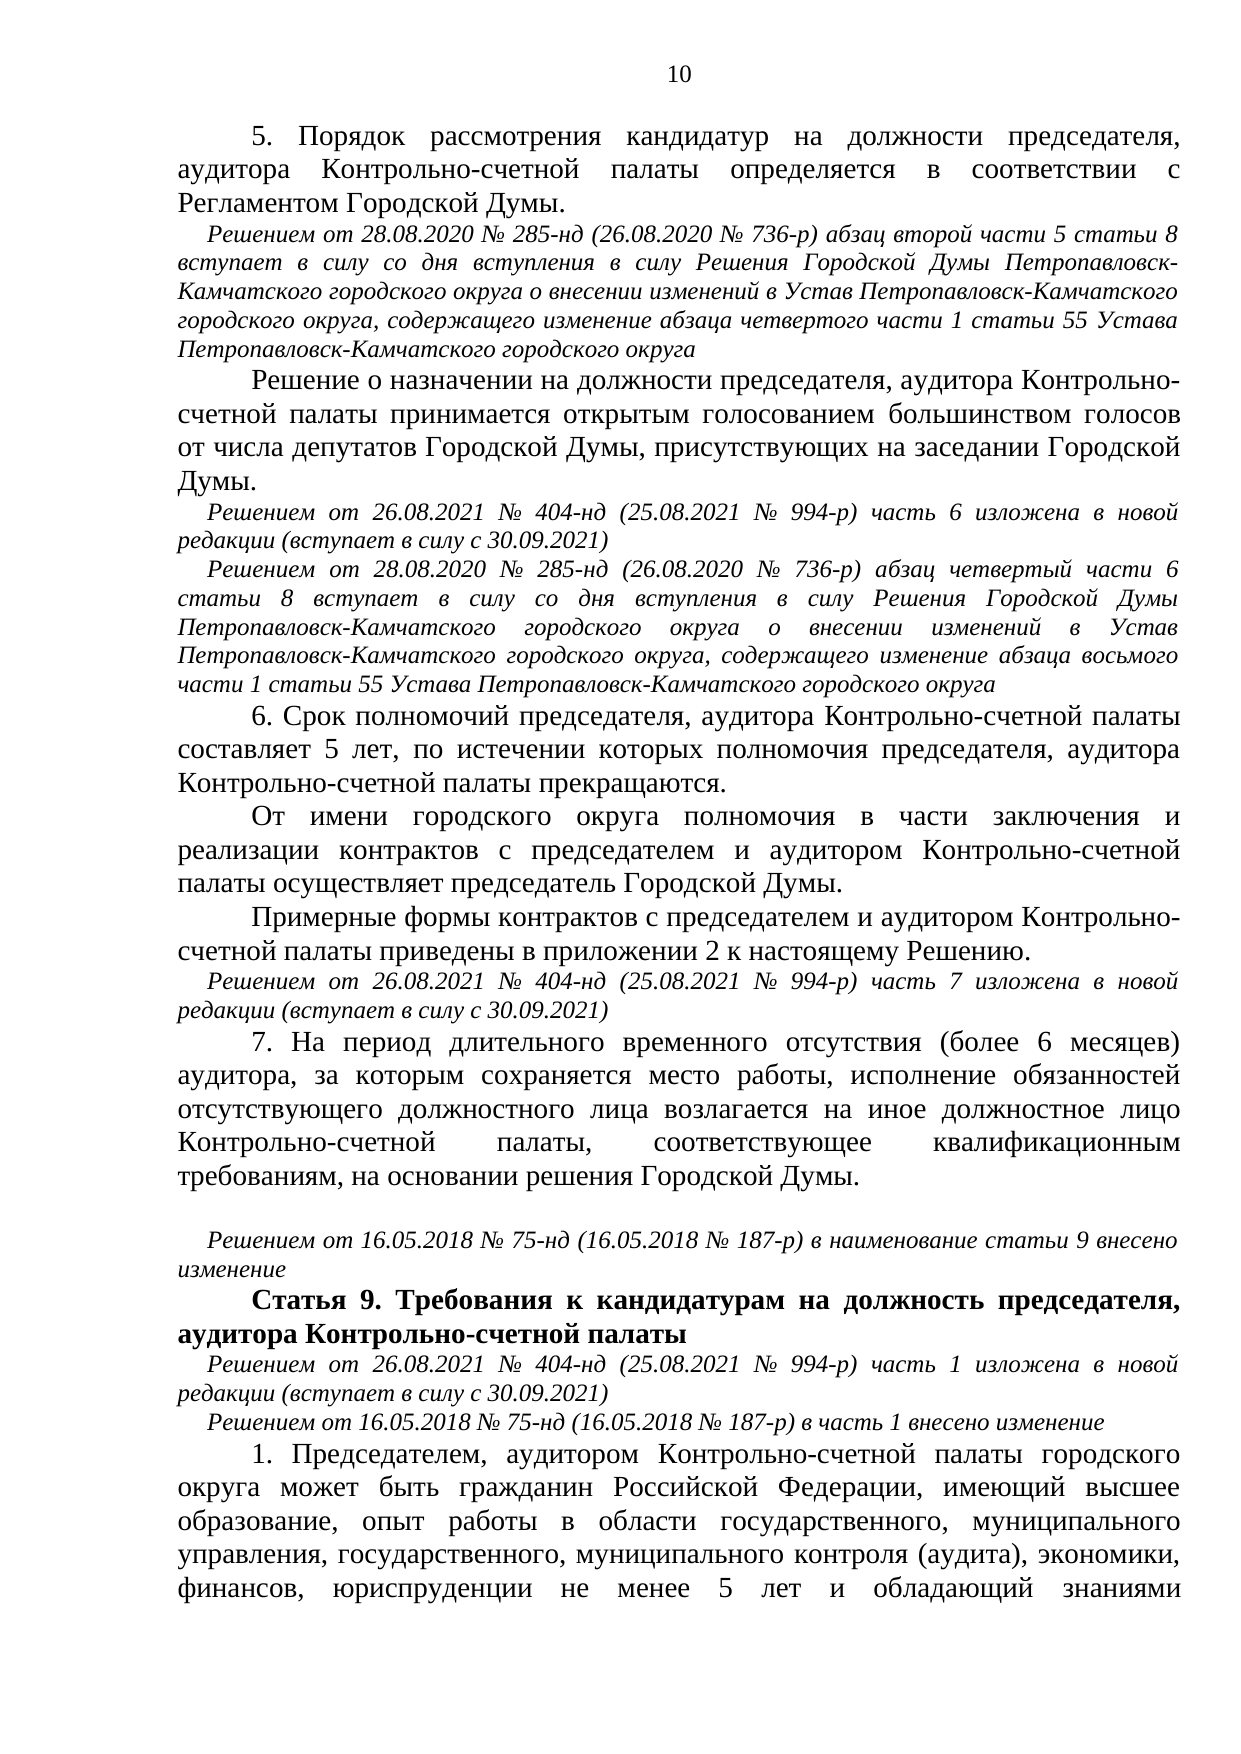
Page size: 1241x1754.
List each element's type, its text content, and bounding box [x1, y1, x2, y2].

text От имени городского округа полномочия в части заключения и реализации контрактов с председателем и аудитором Контрольно-счетной палаты осуществляет председатель Городской Думы. [177, 798, 1181, 899]
text Примерные формы контрактов с председателем и аудитором Контрольно-счетной палаты приведены в приложении 2 к настоящему Решению. [177, 899, 1181, 966]
text Решением от 26.08.2021 № 404-нд (25.08.2021 № 994-р) часть 6 изложена в новой редакции (вступает в силу с 30.09.2021) [177, 497, 1181, 554]
text Решением от 16.05.2018 № 75-нд (16.05.2018 № 187-р) в наименование статьи 9 внесено изменение [177, 1225, 1181, 1282]
text 7. На период длительного временного отсутствия (более 6 месяцев) аудитора, за которым сохраняется место работы, исполнение обязанностей отсутствующего должностного лица возлагается на иное должностное лицо Контрольно-счетной палаты, соответствующее квалификационным требованиям, на основании решения Городской Думы. [177, 1024, 1181, 1191]
text Решение о назначении на должности председателя, аудитора Контрольно-счетной палаты принимается открытым голосованием большинством голосов от числа депутатов Городской Думы, присутствующих на заседании Городской Думы. [177, 362, 1181, 497]
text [177, 1436, 1181, 1603]
text Решением от 26.08.2021 № 404-нд (25.08.2021 № 994-р) часть 1 изложена в новой редакции (вступает в силу с 30.09.2021) [177, 1349, 1181, 1407]
text Решением от 28.08.2020 № 285-нд (26.08.2020 № 736-р) абзац второй части 5 статьи 8 вступает в силу со дня вступления в силу Решения Городской Думы Петропавловск-Камчатского городского округа о внесении изменений в Устав Петропавловск-Камчатского городского округа, содержащего изменение абзаца четвертого части 1 статьи 55 Устава Петропавловск-Камчатского городского округа [177, 219, 1181, 362]
text Решением от 26.08.2021 № 404-нд (25.08.2021 № 994-р) часть 7 изложена в новой редакции (вступает в силу с 30.09.2021) [177, 966, 1181, 1024]
text Решением от 28.08.2020 № 285-нд (26.08.2020 № 736-р) абзац четвертый части 6 статьи 8 вступает в силу со дня вступления в силу Решения Городской Думы Петропавловск-Камчатского городского округа о внесении изменений в Устав Петропавловск-Камчатского городского округа, содержащего изменение абзаца восьмого части 1 статьи 55 Устава Петропавловск-Камчатского городского округа [177, 554, 1181, 698]
text Статья 9. Требования к кандидатурам на должность председателя, аудитора Контрольно-счетной палаты [177, 1282, 1181, 1349]
text 6. Срок полномочий председателя, аудитора Контрольно-счетной палаты составляет 5 лет, по истечении которых полномочия председателя, аудитора Контрольно-счетной палаты прекращаются. [177, 698, 1181, 798]
text Решением от 16.05.2018 № 75-нд (16.05.2018 № 187-р) в часть 1 внесено изменение [177, 1407, 1181, 1436]
text 5. Порядок рассмотрения кандидатур на должности председателя, аудитора Контрольно-счетной палаты определяется в соответствии с Регламентом Городской Думы. [177, 118, 1181, 219]
